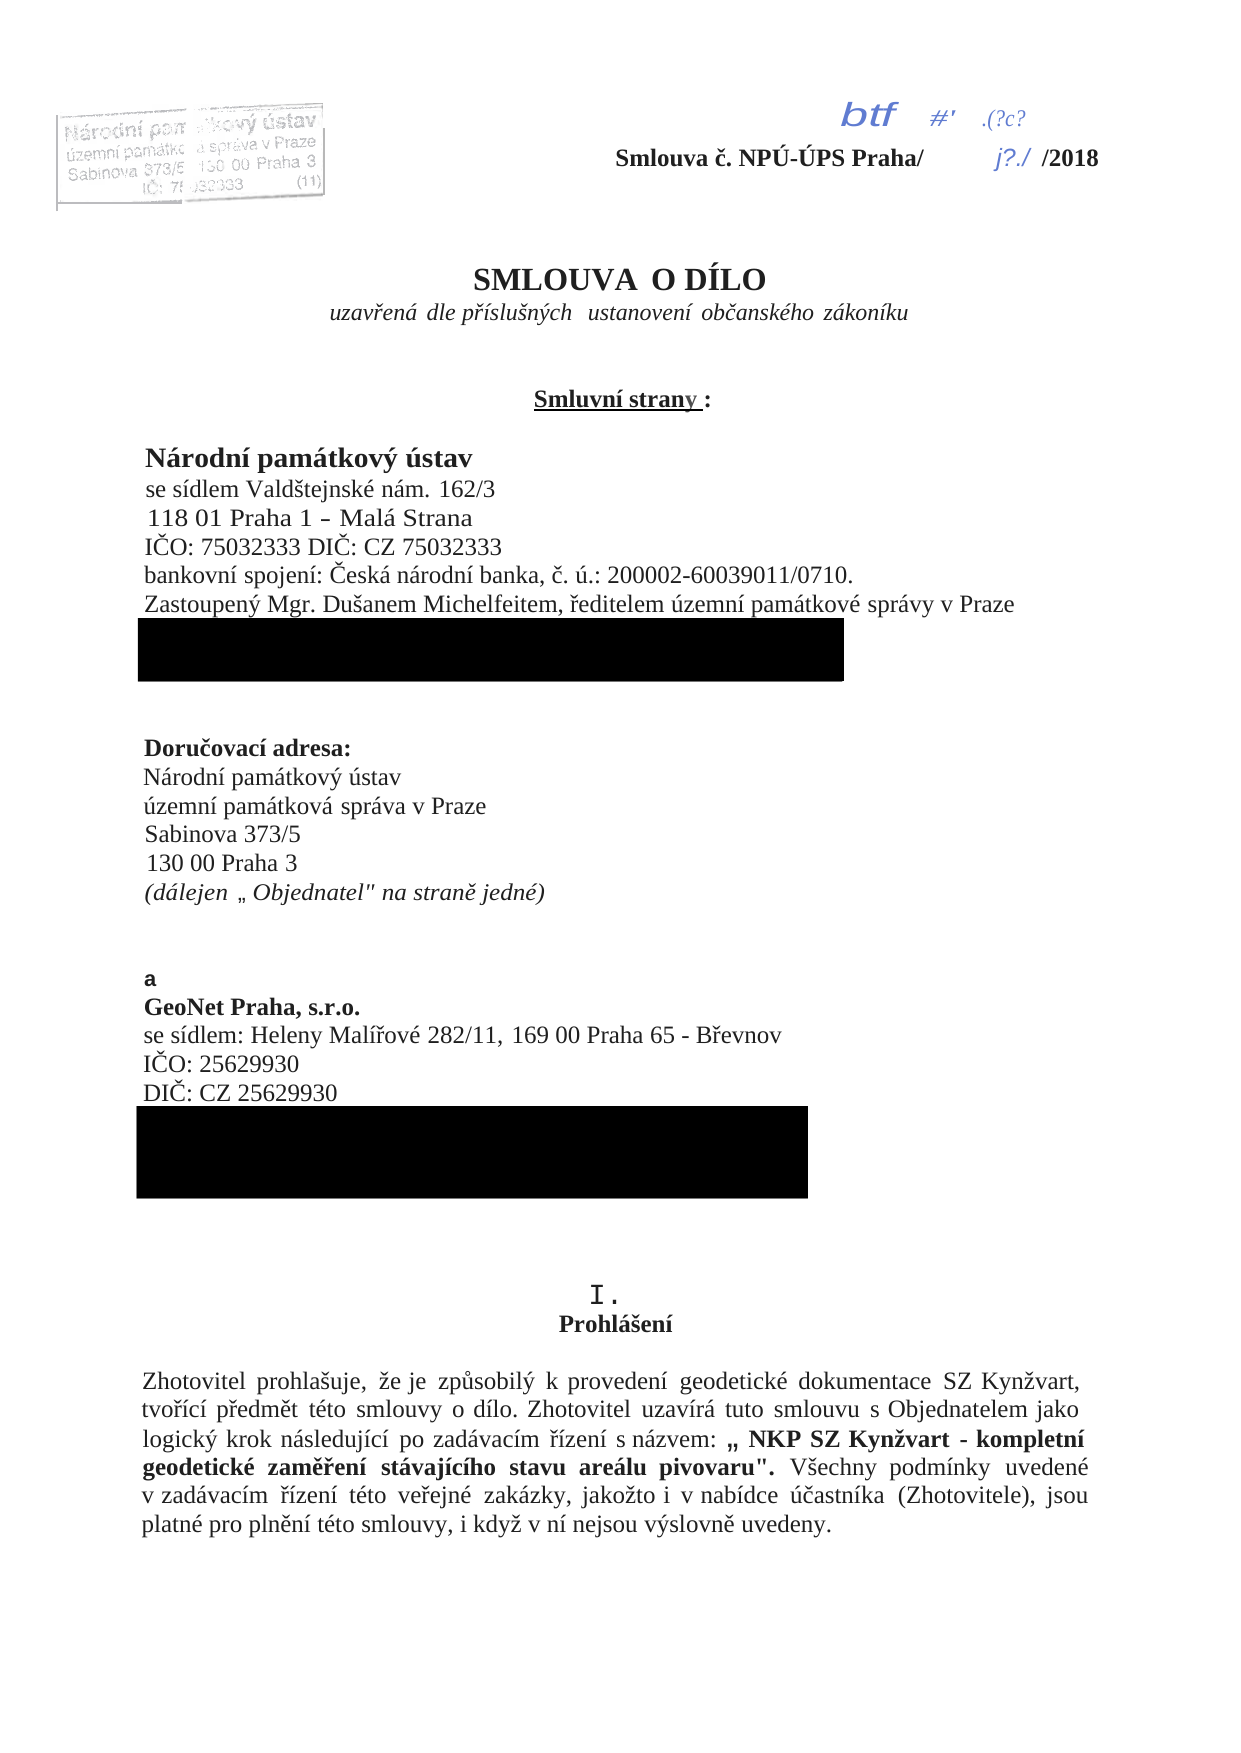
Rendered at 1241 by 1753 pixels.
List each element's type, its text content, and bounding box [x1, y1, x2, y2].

subtitle Doručovací adresa: [143, 734, 1105, 762]
text IČO: 75032333 DIČ: CZ 75032333 [144, 532, 1105, 560]
text uzavřená dle příslušných ustanovení občanského zákoníku [328, 298, 910, 325]
text geodetické zaměření stávajícího stavu areálu pivovaru". Všechny podmínky uvedené v zadávacím řízení této veřejné zakázky, jakožto i v nabídce účastníka (Zhotovitele), jsou platné pro plnění této smlouvy, i když v ní nejsou výslovně uvedeny. [141, 1453, 1089, 1538]
subtitle I. [303, 1279, 910, 1311]
subtitle Smluvní strany : [145, 384, 1105, 412]
text a [144, 966, 1105, 992]
text se sídlem Valdštejnské nám. 162/3 118 01 Praha 1 - Malá Strana [145, 474, 533, 532]
text Zhotovitel prohlašuje, že je způsobilý k provedení geodetické dokumentace SZ Kynžvart, tvořící předmět této smlouvy o dílo. Zhotovitel uzavírá tuto smlouvu s Objednatelem jako [141, 1367, 1105, 1424]
text bankovní spojení: Česká národní banka, č. ú.: 200002-60039011/0710. [144, 561, 1105, 589]
picture [136, 1106, 808, 1199]
text Národní památkový ústav [143, 762, 1105, 791]
text (dálejen „ Objednatel" na straně jedné) [144, 878, 1105, 906]
text btf #' .(?c? [44, 95, 1025, 133]
subtitle GeoNet Praha, s.r.o. [143, 992, 1105, 1021]
text se sídlem: Heleny Malířové 282/11, 169 00 Praha 65 - Břevnov IČO: 25629930 [143, 1021, 822, 1078]
text Zastoupený Mgr. Dušanem Michelfeitem, ředitelem územní památkové správy v Praze [144, 589, 1105, 618]
subtitle Smlouva č. NPÚ-ÚPS Praha/ j?./ /2018 [615, 143, 1105, 172]
picture [60, 133, 323, 204]
picture [137, 618, 844, 683]
text SMLOUVA O DÍLO [328, 260, 912, 297]
text logický krok následující po zadávacím řízení s názvem: „ NKP SZ Kynžvart - kompletní [142, 1424, 1105, 1453]
text DIČ: CZ 25629930 [143, 1078, 1105, 1107]
text územní památková správa v Praze Sabinova 373/5 [143, 791, 533, 848]
text 130 00 Praha 3 [146, 848, 1105, 877]
subtitle Prohlášení [321, 1311, 910, 1338]
text Národní památkový ústav [145, 442, 1105, 474]
